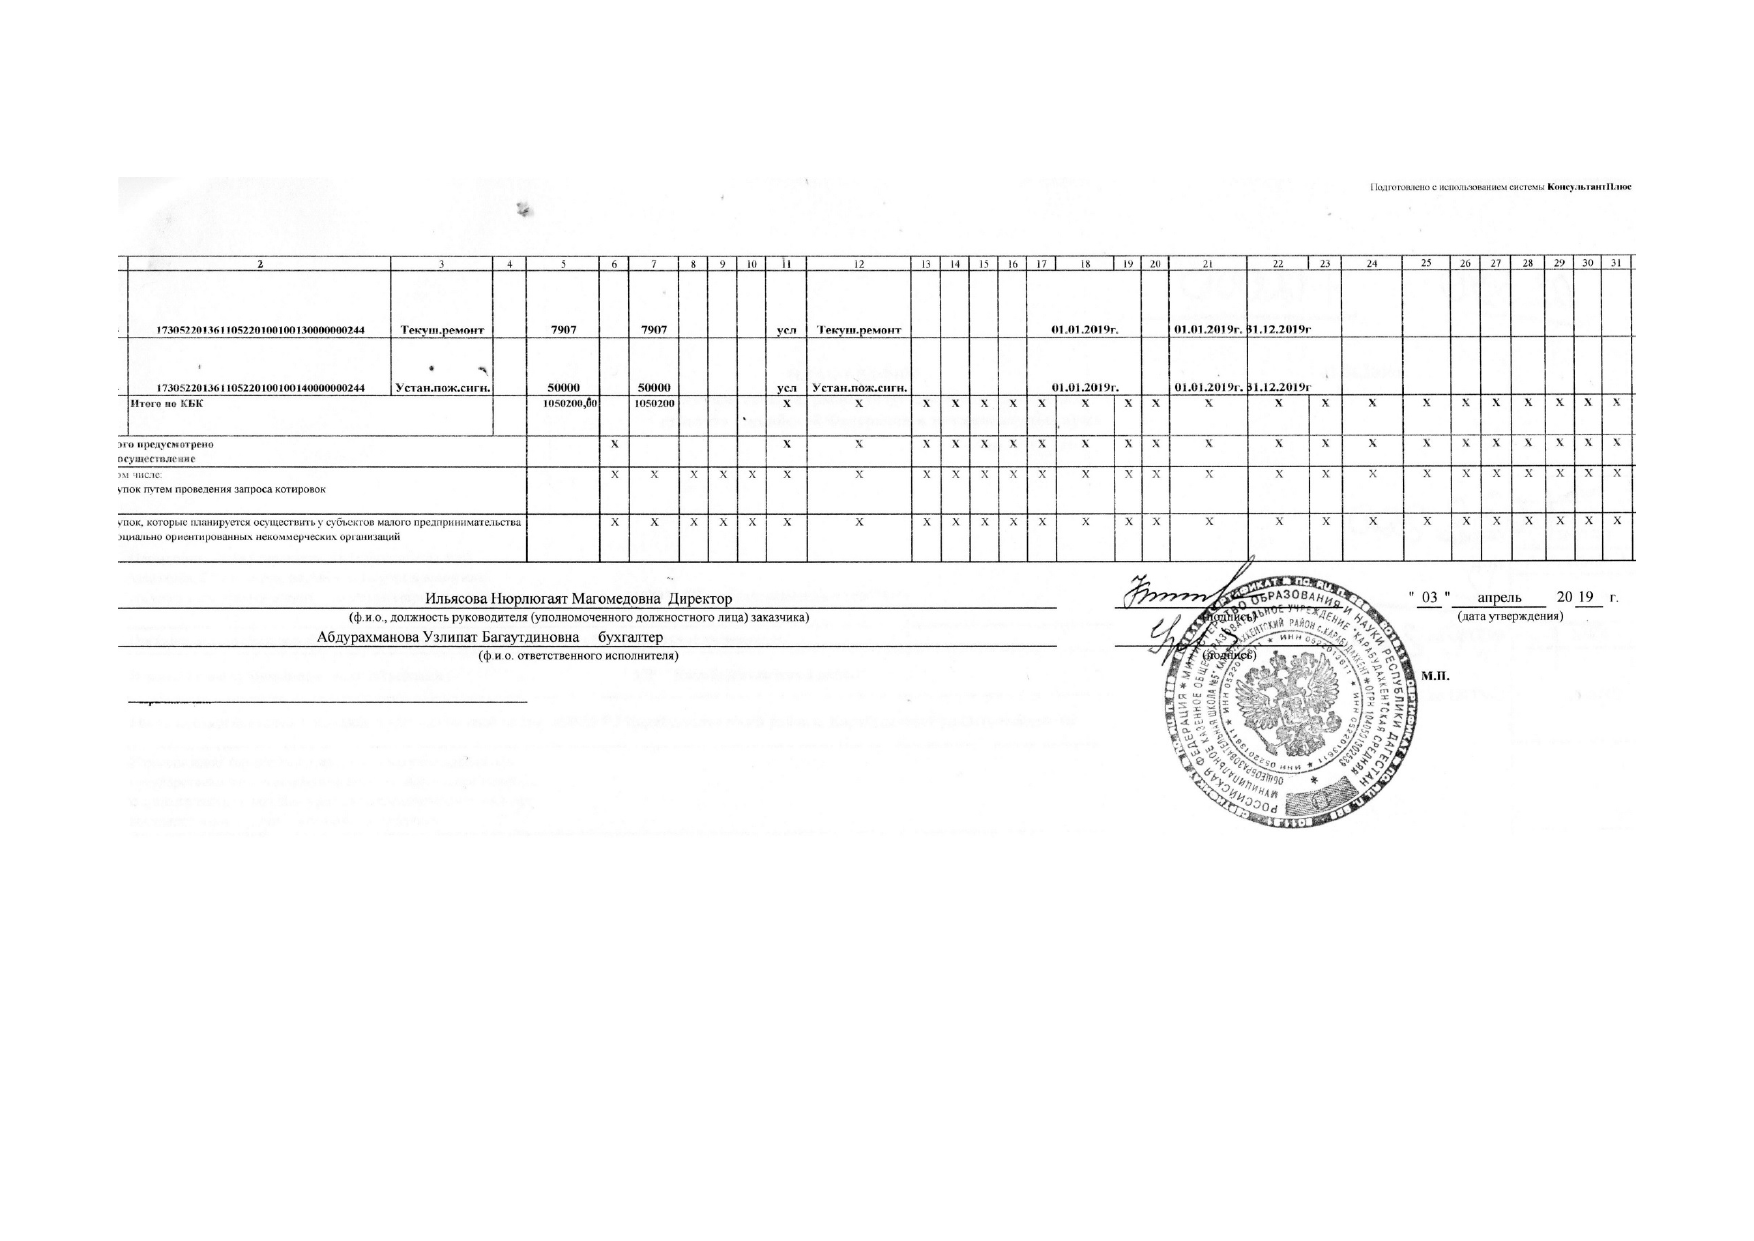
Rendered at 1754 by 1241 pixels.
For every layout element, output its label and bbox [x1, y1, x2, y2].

picture [118, 177, 1636, 838]
